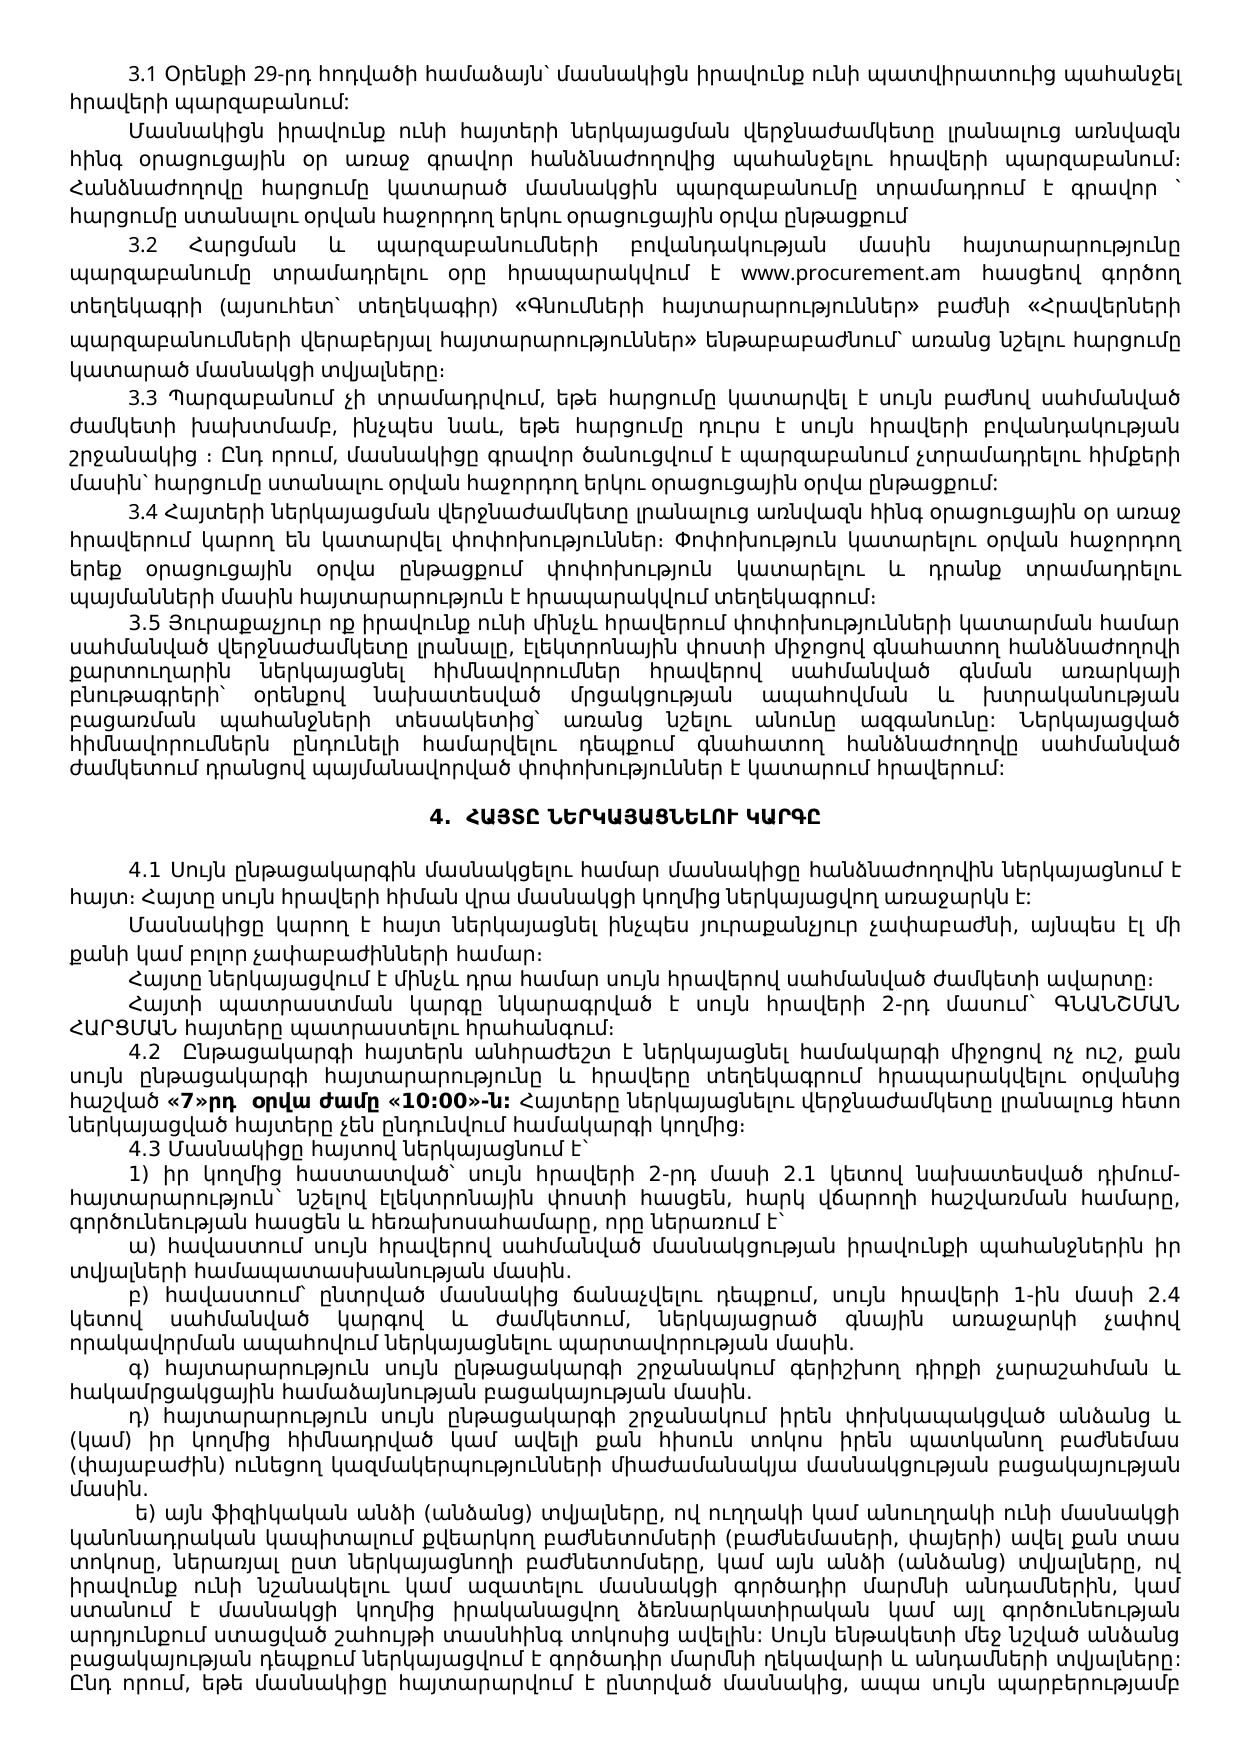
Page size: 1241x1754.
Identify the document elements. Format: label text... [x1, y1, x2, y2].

text գ) հայտարարություն սույն ընթացակարգի շրջանակում գերիշխող դիրքի չարաշահման և հակամրցակցային համաձայնության բացակայության մասին. [69, 1356, 1181, 1404]
text 3.2 Հարցման և պարզաբանումների բովանդակության մասին հայտարարությունը պարզաբանումը տրամադրելու օրը հրապարակվում է www.procurement.am հասցեով գործող տեղեկագրի (այսուհետ` տեղեկագիր) «Գնումների հայտարարություններ» բաժնի «Հրավերների պարզաբանումների վերաբերյալ հայտարարություններ» ենթաբաբաժնում` առանց նշելու հարցումը կատարած մասնակցի տվյալները։ [69, 230, 1181, 383]
text 4.1 Սույն ընթացակարգին մասնակցելու համար մասնակիցը հանձնաժողովին ներկայացնում է հայտ։ Հայտը սույն հրավերի հիման վրա մասնակցի կողմից ներկայացվող առաջարկն է: [69, 858, 1181, 911]
text 4.3 Մասնակիցը հայտով ներկայացնում է` [69, 1137, 1181, 1162]
text 4.2 Ընթացակարգի հայտերն անհրաժեշտ է ներկայացնել համակարգի միջոցով ոչ ուշ, քան սույն ընթացակարգի հայտարարությունը և հրավերը տեղեկագրում հրապարակվելու օրվանից հաշված «7»րդ օրվա ժամը «10:00»-ն: Հայտերը ներկայացնելու վերջնաժամկետը լրանալուց հետո ներկայացված հայտերը չեն ընդունվում համակարգի կողմից։ [69, 1040, 1181, 1137]
text Հայտը ներկայացվում է մինչև դրա համար սույն հրավերով սահմանված ժամկետի ավարտը։ [69, 967, 1181, 992]
text ա) հավաստում սույն հրավերով սահմանված մասնակցության իրավունքի պահանջներին իր տվյալների համապատասխանության մասին. [69, 1234, 1181, 1283]
text 3.5 Յուրաքաչյուր ոք իրավունք ունի մինչև հրավերում փոփոխությունների կատարման համար սահմանված վերջնաժամկետը լրանալը, էլեկտրոնային փոստի միջոցով գնահատող հանձնաժողովի քարտուղարին ներկայացնել հիմնավորումներ հրավերով սահմանված գնման առարկայի բնութագրերի՝ օրենքով նախատեսված մրցակցության ապահովման և խտրականության բացառման պահանջների տեսակետից՝ առանց նշելու անունը ազգանունը: Ներկայացված հիմնավորումներն ընդունելի համարվելու դեպքում գնահատող հանձնաժողովը սահմանված ժամկետում դրանցով պայմանավորված փոփոխություններ է կատարում հրավերում: [69, 611, 1181, 781]
text 3.3 Պարզաբանում չի տրամադրվում, եթե հարցումը կատարվել է սույն բաժնով սահմանված ժամկետի խախտմամբ, ինչպես նաև, եթե հարցումը դուրս է սույն հրավերի բովանդակության շրջանակից ։ Ընդ որում, մասնակիցը գրավոր ծանուցվում է պարզաբանում չտրամադրելու հիմքերի մասին` հարցումը ստանալու օրվան հաջորդող երկու օրացուցային օրվա ընթացքում: [69, 383, 1181, 497]
text 4. ՀԱՅՏԸ ՆԵՐԿԱՅԱՑՆԵԼՈՒ ԿԱՐԳԸ [69, 805, 1181, 829]
text 3.1 Օրենքի 29-րդ հոդվածի համաձայն` մասնակիցն իրավունք ունի պատվիրատուից պահանջել հրավերի պարզաբանում: [69, 59, 1181, 116]
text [69, 1501, 1181, 1696]
text դ) հայտարարություն սույն ընթացակարգի շրջանակում իրեն փոխկապակցված անձանց և (կամ) իր կողմից հիմնադրված կամ ավելի քան հիսուն տոկոս իրեն պատկանող բաժնեմաս (փայաբաժին) ունեցող կազմակերպությունների միաժամանակյա մասնակցության բացակայության մասին. [69, 1404, 1181, 1501]
text Մասնակիցը կարող է հայտ ներկայացնել ինչպես յուրաքանչյուր չափաբաժնի, այնպես էլ մի քանի կամ բոլոր չափաբաժինների համար։ [69, 911, 1181, 967]
text 1) իր կողմից հաստատված՝ սույն հրավերի 2-րդ մասի 2.1 կետով նախատեսված դիմում-հայտարարություն` նշելով էլեկտրոնային փոստի հասցեն, հարկ վճարողի հաշվառման համարը, գործունեության հասցեն և հեռախոսահամարը, որը ներառում է` [69, 1162, 1181, 1234]
text Հայտի պատրաստման կարգը նկարագրված է սույն հրավերի 2-րդ մասում` ԳՆԱՆՇՄԱՆ ՀԱՐՑՄԱՆ հայտերը պատրաստելու հրահանգում։ [69, 992, 1181, 1040]
text Մասնակիցն իրավունք ունի հայտերի ներկայացման վերջնաժամկետը լրանալուց առնվազն հինգ օրացուցային օր առաջ գրավոր հանձնաժողովից պահանջելու հրավերի պարզաբանում։ Հանձնաժողովը հարցումը կատարած մասնակցին պարզաբանումը տրամադրում է գրավոր ` հարցումը ստանալու օրվան հաջորդող երկու օրացուցային օրվա ընթացքում: [69, 116, 1181, 230]
text 3.4 Հայտերի ներկայացման վերջնաժամկետը լրանալուց առնվազն հինգ օրացուցային օր առաջ հրավերում կարող են կատարվել փոփոխություններ։ Փոփոխություն կատարելու օրվան հաջորդող երեք օրացուցային օրվա ընթացքում փոփոխություն կատարելու և դրանք տրամադրելու պայմանների մասին հայտարարություն է հրապարակվում տեղեկագրում։ [69, 497, 1181, 611]
text բ) հավաստում՝ ընտրված մասնակից ճանաչվելու դեպքում, սույն հրավերի 1-ին մասի 2.4 կետով սահմանված կարգով և ժամկետում, ներկայացրած գնային առաջարկի չափով որակավորման ապահովում ներկայացնելու պարտավորության մասին. [69, 1283, 1181, 1356]
